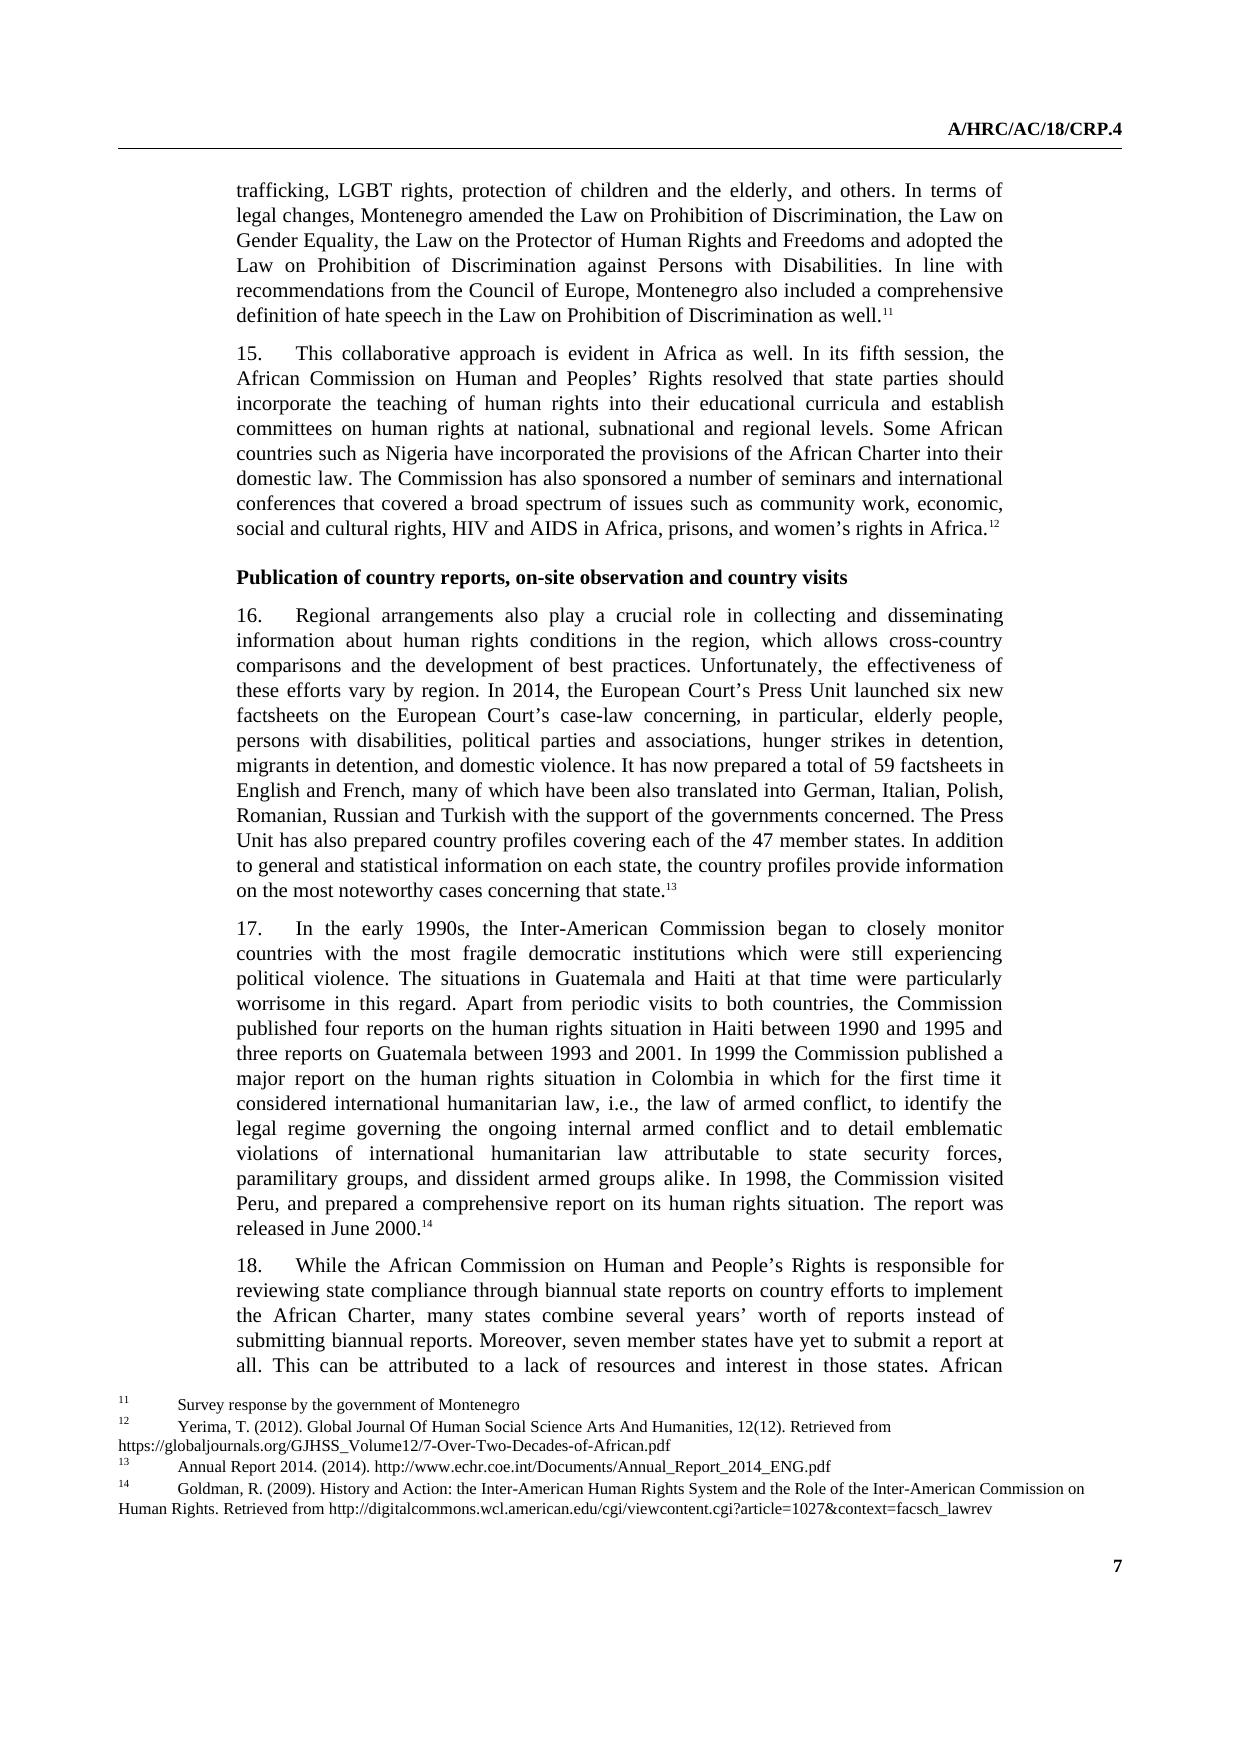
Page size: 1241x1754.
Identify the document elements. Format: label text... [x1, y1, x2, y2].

text Publication of country reports, on-site observation and country visits [118, 565, 1004, 590]
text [236, 177, 1004, 327]
text 17. In the early 1990s, the Inter-American Commission began to closely monitor countries with the most fragile democratic institutions which were still experiencing political violence. The situations in Guatemala and Haiti at that time were particularly worrisome in this regard. Apart from periodic visits to both countries, the Commission published four reports on the human rights situation in Haiti between 1990 and 1995 and three reports on Guatemala between 1993 and 2001. In 1999 the Commission published a major report on the human rights situation in Colombia in which for the first time it considered international humanitarian law, i.e., the law of armed conflict, to identify the legal regime governing the ongoing internal armed conflict and to detail emblematic violations of international humanitarian law attributable to state security forces, paramilitary groups, and dissident armed groups alike. In 1998, the Commission visited Peru, and prepared a comprehensive report on its human rights situation. The report was released in June 2000. [236, 915, 1004, 1240]
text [236, 1252, 1004, 1377]
text 15. This collaborative approach is evident in Africa as well. In its fifth session, the African Commission on Human and Peoples’ Rights resolved that state parties should incorporate the teaching of human rights into their educational curricula and establish committees on human rights at national, subnational and regional levels. Some African countries such as Nigeria have incorporated the provisions of the African Charter into their domestic law. The Commission has also sponsored a number of seminars and international conferences that covered a broad spectrum of issues such as community work, economic, social and cultural rights, HIV and AIDS in Africa, prisons, and women’s rights in Africa. [236, 340, 1004, 540]
text 16. Regional arrangements also play a crucial role in collecting and disseminating information about human rights conditions in the region, which allows cross-country comparisons and the development of best practices. Unfortunately, the effectiveness of these efforts vary by region. In 2014, the European Court’s Press Unit launched six new factsheets on the European Court’s case-law concerning, in particular, elderly people, persons with disabilities, political parties and associations, hunger strikes in detention, migrants in detention, and domestic violence. It has now prepared a total of 59 factsheets in English and French, many of which have been also translated into German, Italian, Polish, Romanian, Russian and Turkish with the support of the governments concerned. The Press Unit has also prepared country profiles covering each of the 47 member states. In addition to general and statistical information on each state, the country profiles provide information on the most noteworthy cases concerning that state. [236, 602, 1004, 902]
